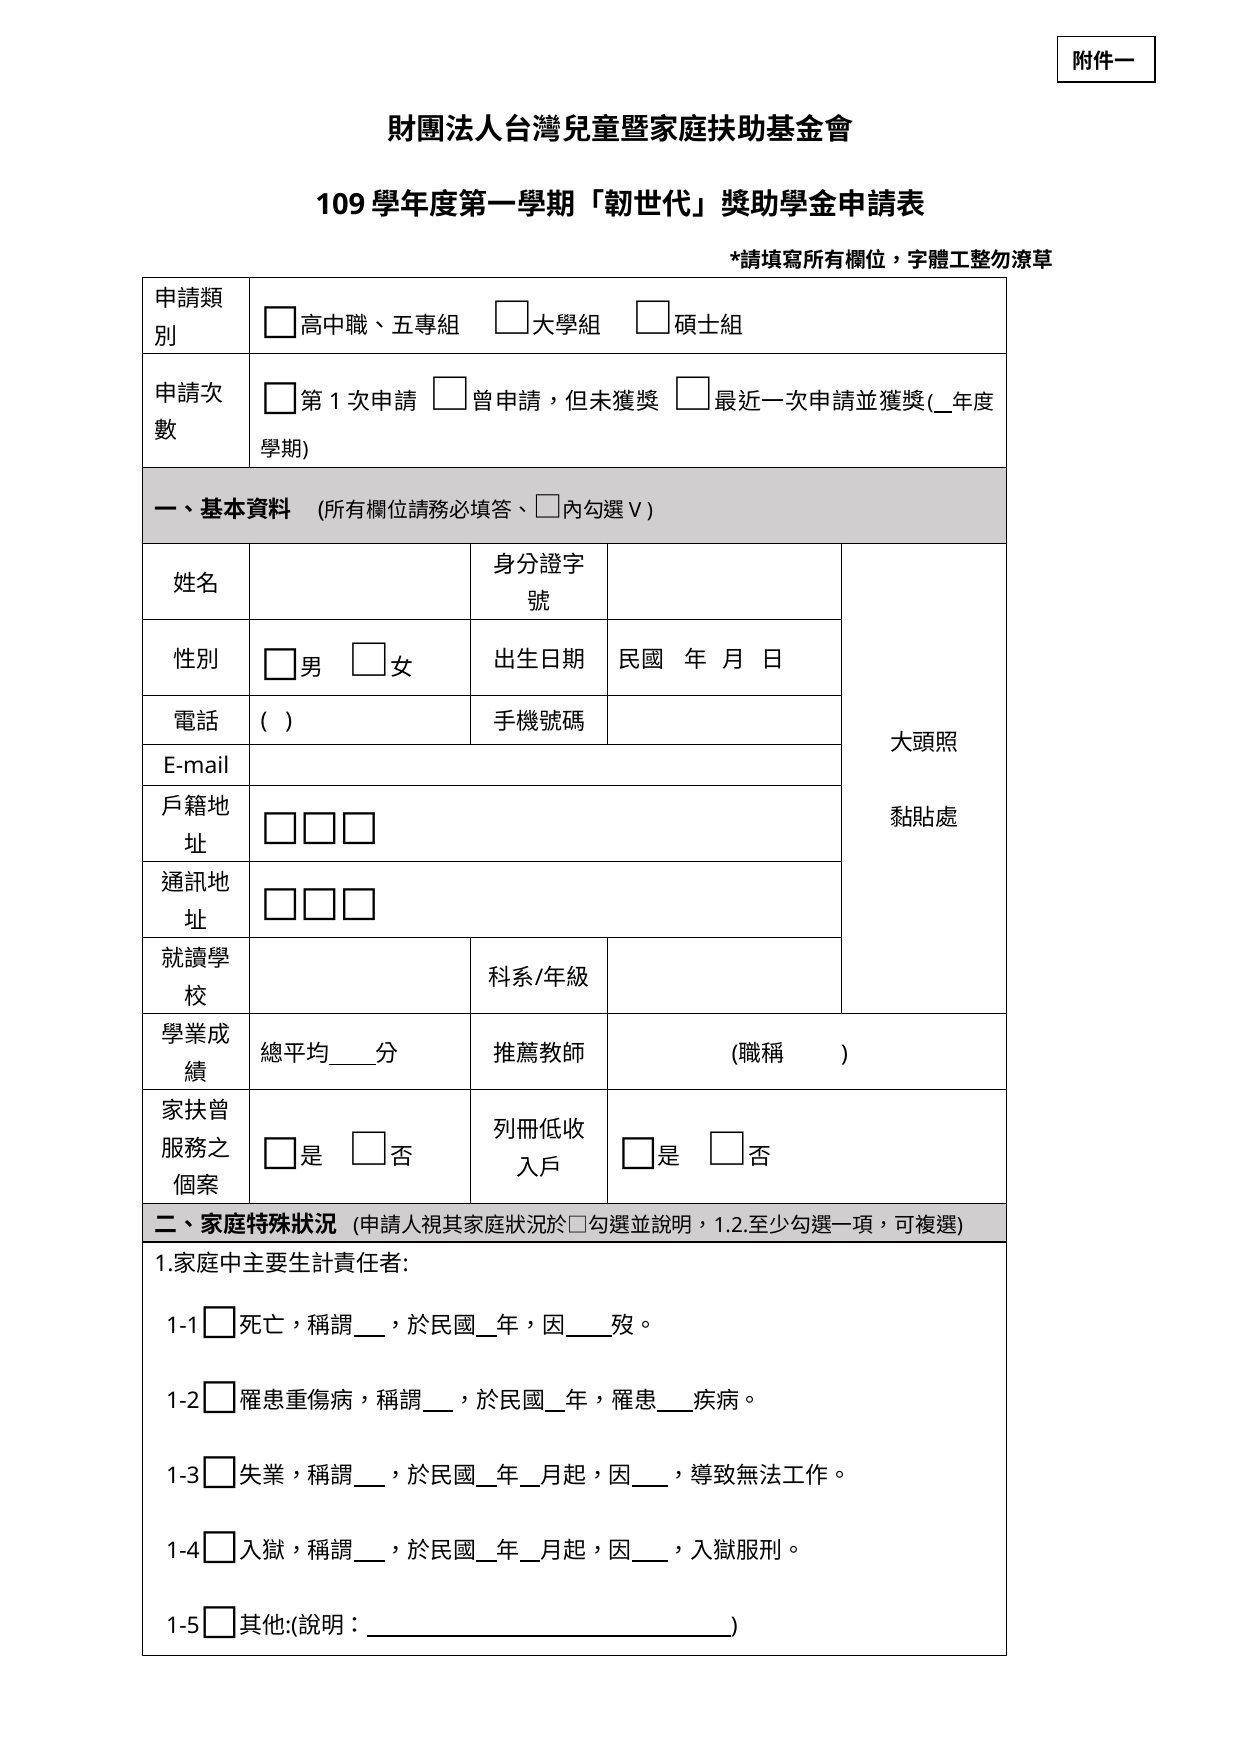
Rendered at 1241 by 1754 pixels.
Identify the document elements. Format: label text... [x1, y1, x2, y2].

table_header □高中職、五專組 □大學組 □碩士組 [250, 278, 1006, 353]
text *請填寫所有欄位，字體工整勿潦草 [187, 239, 1053, 277]
table_cell [250, 745, 841, 785]
table_header 申請類別 [143, 278, 249, 353]
table_cell 就讀學校 [143, 938, 249, 1013]
table_cell 姓名 [143, 544, 249, 619]
table_cell 學業成績 [143, 1014, 249, 1089]
table_cell 身分證字號 [471, 544, 607, 619]
table_cell 科系/年級 [471, 938, 607, 1013]
table_cell □□□ [250, 862, 841, 937]
table_cell [250, 544, 470, 619]
table_cell □□□ [250, 786, 841, 861]
table_cell (職稱 ) [608, 1014, 1006, 1089]
table_cell 家扶曾服務之個案 [143, 1090, 249, 1203]
table_cell 列冊低收 入戶 [471, 1090, 607, 1203]
table_cell 推薦教師 [471, 1014, 607, 1089]
table_cell 手機號碼 [471, 696, 607, 743]
table_cell 總平均 分 [250, 1014, 470, 1089]
table_cell 電話 [143, 696, 249, 743]
table_cell □是 □否 [250, 1090, 470, 1203]
table_cell □第1次申請 □曾申請，但未獲獎 □最近一次申請並獲獎( 年度 學期) [250, 354, 1006, 467]
table_cell [608, 938, 841, 1013]
table_cell 出生日期 [471, 620, 607, 695]
table_cell 通訊地址 [143, 862, 249, 937]
table_cell [608, 544, 841, 619]
table_cell ( ) [250, 696, 470, 743]
table_cell 戶籍地址 [143, 786, 249, 861]
text 財團法人台灣兒童暨家庭扶助基金會 [187, 89, 1053, 164]
table_cell 民國 年 月 日 [608, 620, 841, 695]
table_cell □男 □女 [250, 620, 470, 695]
table_cell E-mail [143, 745, 249, 785]
table_cell 大頭照 黏貼處 [842, 544, 1006, 1013]
table_cell 一、基本資料 (所有欄位請務必填答、□內勾選V ) [143, 468, 1006, 543]
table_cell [143, 1243, 1006, 1655]
table_cell 二、家庭特殊狀況 (申請人視其家庭狀況於□勾選並說明，1.2.至少勾選一項，可複選) [143, 1204, 1006, 1241]
table_cell □是 □否 [608, 1090, 1006, 1203]
table_cell [608, 696, 841, 743]
table_cell [250, 938, 470, 1013]
table_cell 性別 [143, 620, 249, 695]
text 109學年度第一學期「韌世代」獎助學金申請表 [187, 164, 1053, 239]
table_cell 申請次數 [143, 354, 249, 467]
